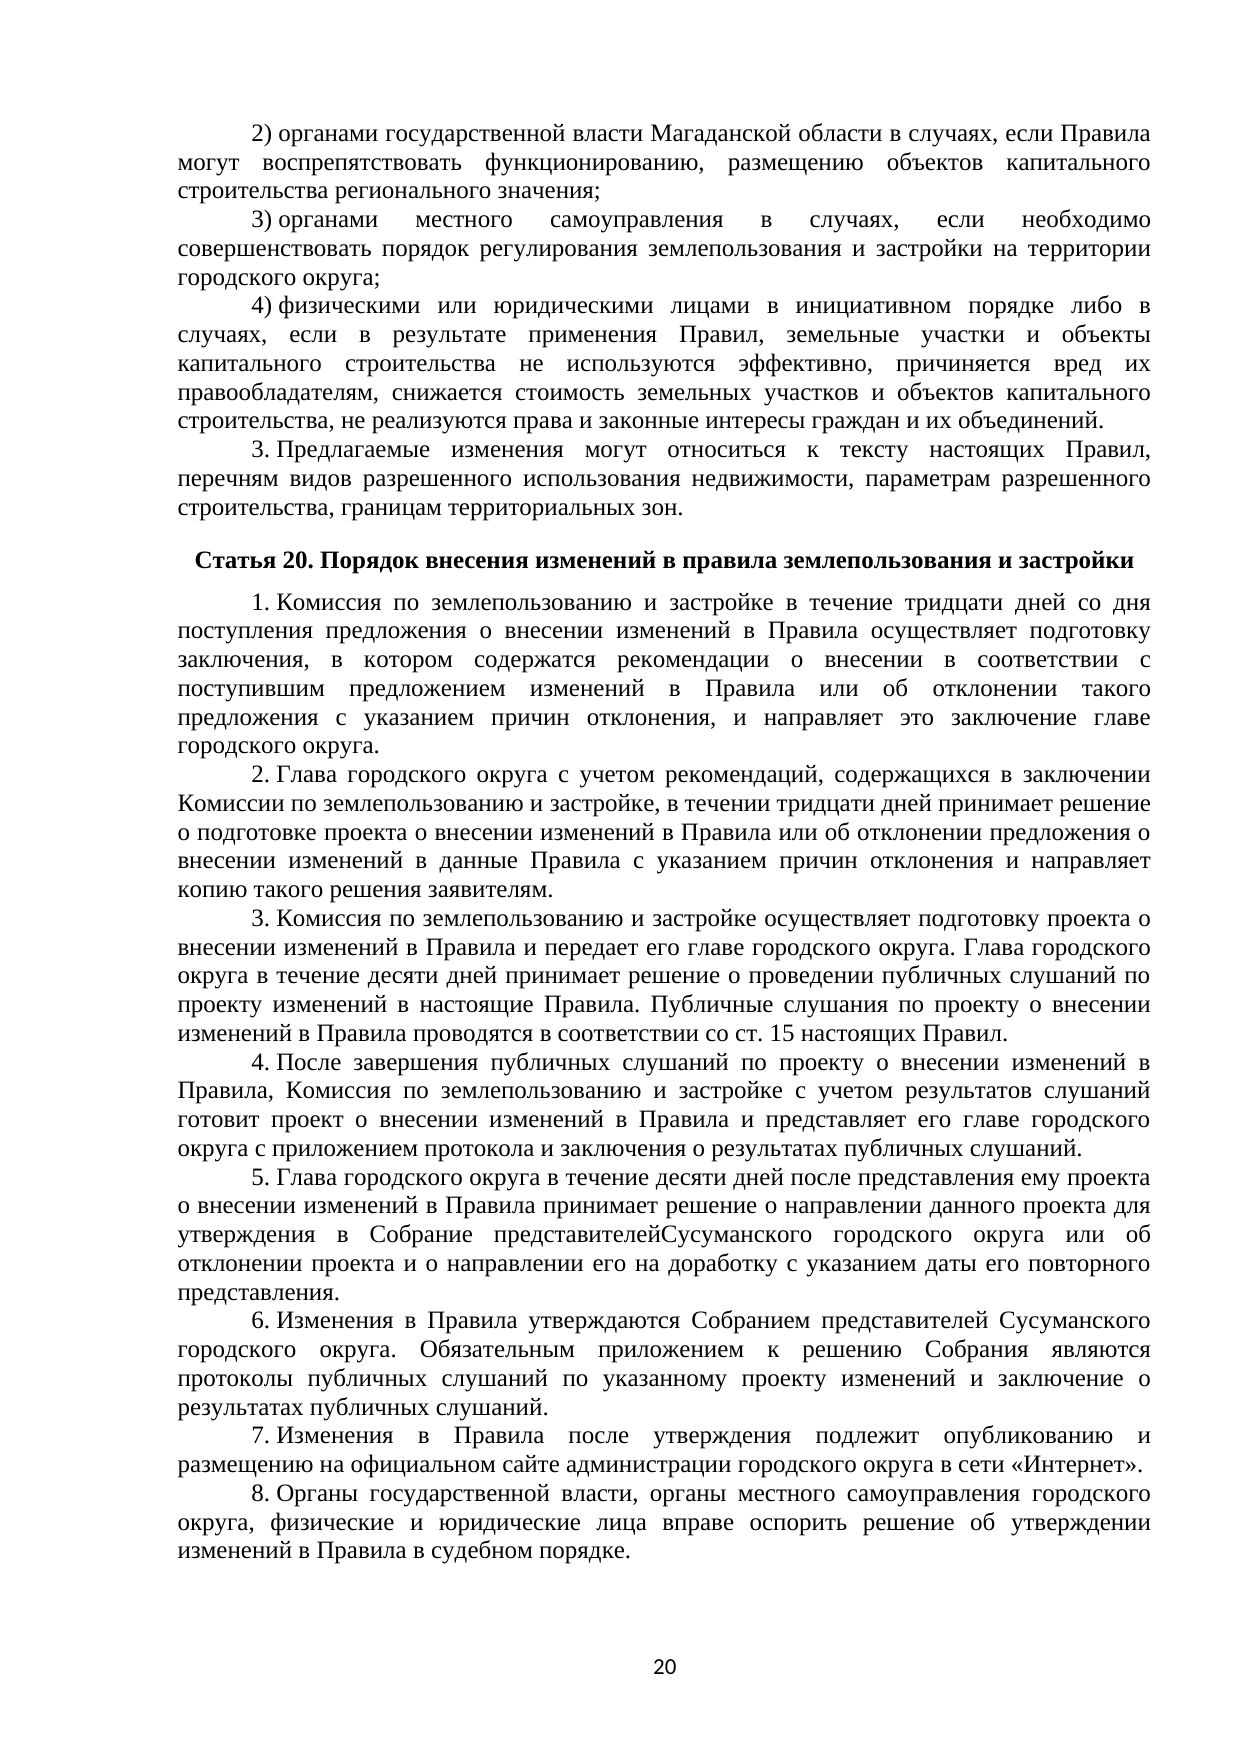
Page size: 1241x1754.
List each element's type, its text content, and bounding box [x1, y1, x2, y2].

list органами местного самоуправления в случаях, если необходимо совершенствовать порядок регулирования землепользования и застройки на территории городского округа; [177, 204, 1152, 291]
list Предлагаемые изменения могут относиться к тексту настоящих Правил, перечням видов разрешенного использования недвижимости, параметрам разрешенного строительства, границам территориальных зон. [177, 434, 1152, 521]
list Глава городского округа с учетом рекомендаций, содержащихся в заключении Комиссии по землепользованию и застройке, в течении тридцати дней принимает решение о подготовке проекта о внесении изменений в Правила или об отклонении предложения о внесении изменений в данные Правила с указанием причин отклонения и направляет копию такого решения заявителям. [177, 759, 1152, 903]
list Изменения в Правила после утверждения подлежит опубликованию и размещению на официальном сайте администрации городского округа в сети «Интернет». [177, 1421, 1152, 1478]
list Органы государственной власти, органы местного самоуправления городского округа, физические и юридические лица вправе оспорить решение об утверждении изменений в Правила в судебном порядке. [177, 1478, 1152, 1564]
list физическими или юридическими лицами в инициативном порядке либо в случаях, если в результате применения Правил, земельные участки и объекты капитального строительства не используются эффективно, причиняется вред их правообладателям, снижается стоимость земельных участков и объектов капитального строительства, не реализуются права и законные интересы граждан и их объединений. [177, 291, 1152, 434]
list После завершения публичных слушаний по проекту о внесении изменений в Правила, Комиссия по землепользованию и застройке с учетом результатов слушаний готовит проект о внесении изменений в Правила и представляет его главе городского округа с приложением протокола и заключения о результатах публичных слушаний. [177, 1047, 1152, 1162]
list Порядок внесения изменений в правила землепользования и застройки [177, 546, 1152, 574]
list органами государственной власти Магаданской области в случаях, если Правила могут воспрепятствовать функционированию, размещению объектов капитального строительства регионального значения; [177, 118, 1152, 204]
list Комиссия по землепользованию и застройке осуществляет подготовку проекта о внесении изменений в Правила и передает его главе городского округа. Глава городского округа в течение десяти дней принимает решение о проведении публичных слушаний по проекту изменений в настоящие Правила. Публичные слушания по проекту о внесении изменений в Правила проводятся в соответствии со ст. 15 настоящих Правил. [177, 903, 1152, 1047]
list Глава городского округа в течение десяти дней после представления ему проекта о внесении изменений в Правила принимает решение о направлении данного проекта для утверждения в Собрание представителейСусуманского городского округа или об отклонении проекта и о направлении его на доработку с указанием даты его повторного представления. [177, 1162, 1152, 1306]
list Изменения в Правила утверждаются Собранием представителей Сусуманского городского округа. Обязательным приложением к решению Собрания являются протоколы публичных слушаний по указанному проекту изменений и заключение о результатах публичных слушаний. [177, 1306, 1152, 1421]
list Комиссия по землепользованию и застройке в течение тридцати дней со дня поступления предложения о внесении изменений в Правила осуществляет подготовку заключения, в котором содержатся рекомендации о внесении в соответствии с поступившим предложением изменений в Правила или об отклонении такого предложения с указанием причин отклонения, и направляет это заключение главе городского округа. [177, 587, 1152, 759]
